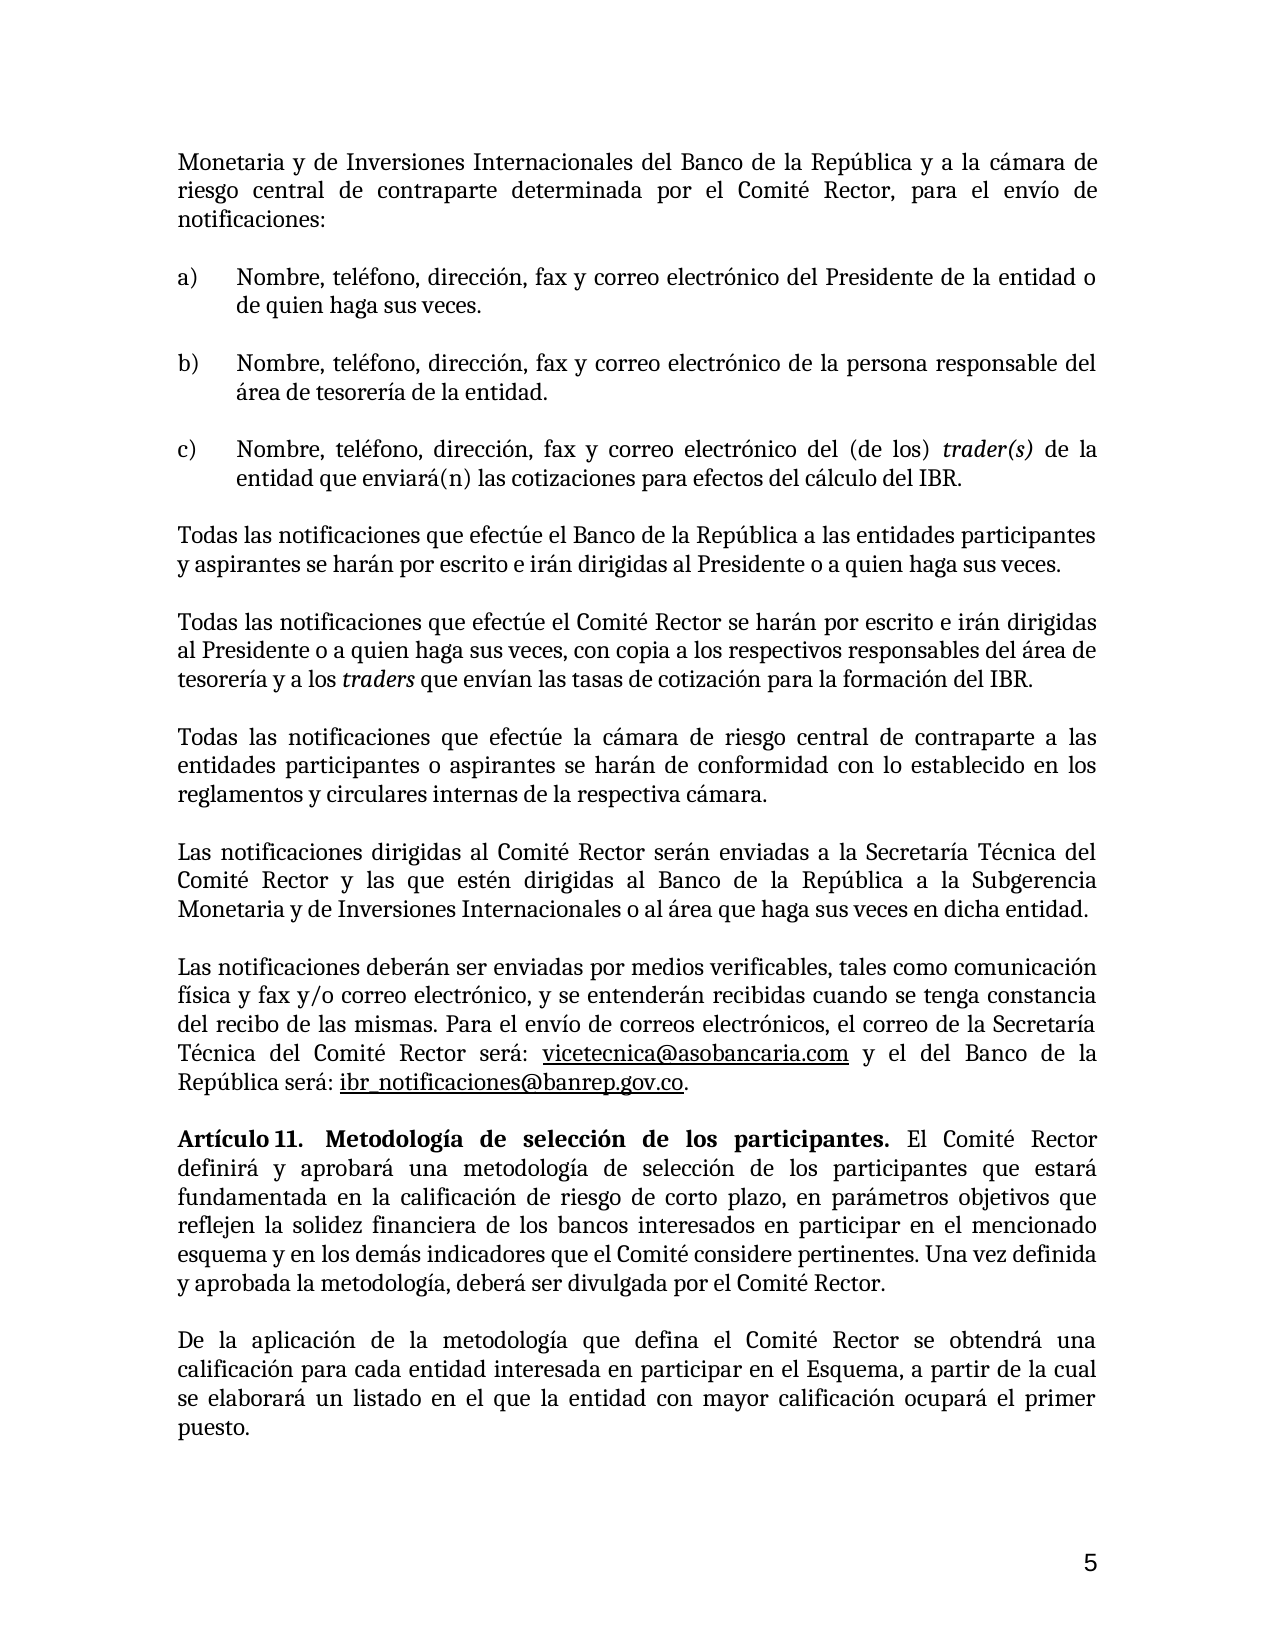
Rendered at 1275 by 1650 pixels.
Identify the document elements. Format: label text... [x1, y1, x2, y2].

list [177, 148, 1098, 234]
list Metodología de selección de los participantes. El Comité Rector definirá y aprobará una metodología de selección de los participantes que estará fundamentada en la calificación de riesgo de corto plazo, en parámetros objetivos que reflejen la solidez financiera de los bancos interesados en participar en el mencionado esquema y en los demás indicadores que el Comité considere pertinentes. Una vez definida y aprobada la metodología, deberá ser divulgada por el Comité Rector. [177, 1125, 1098, 1298]
text Las notificaciones deberán ser enviadas por medios verificables, tales como comunicación física y fax y/o correo electrónico, y se entenderán recibidas cuando se tenga constancia del recibo de las mismas. Para el envío de correos electrónicos, el correo de la Secretaría Técnica del Comité Rector será: vicetecnica@asobancaria.com y el del Banco de la República será: ibr_notificaciones@banrep.gov.co. [177, 953, 1098, 1096]
text Todas las notificaciones que efectúe el Comité Rector se harán por escrito e irán dirigidas al Presidente o a quien haga sus veces, con copia a los respectivos responsables del área de tesorería y a los traders que envían las tasas de cotización para la formación del IBR. [177, 608, 1098, 694]
text Todas las notificaciones que efectúe la cámara de riesgo central de contraparte a las entidades participantes o aspirantes se harán de conformidad con lo establecido en los reglamentos y circulares internas de la respectiva cámara. [177, 723, 1098, 809]
text Las notificaciones dirigidas al Comité Rector serán enviadas a la Secretaría Técnica del Comité Rector y las que estén dirigidas al Banco de la República a la Subgerencia Monetaria y de Inversiones Internacionales o al área que haga sus veces en dicha entidad. [177, 838, 1098, 924]
list Nombre, teléfono, dirección, fax y correo electrónico del (de los) trader(s) de la entidad que enviará(n) las cotizaciones para efectos del cálculo del IBR. [177, 435, 1098, 493]
list Nombre, teléfono, dirección, fax y correo electrónico de la persona responsable del área de tesorería de la entidad. [177, 349, 1098, 406]
text De la aplicación de la metodología que defina el Comité Rector se obtendrá una calificación para cada entidad interesada en participar en el Esquema, a partir de la cual se elaborará un listado en el que la entidad con mayor calificación ocupará el primer puesto. [177, 1326, 1098, 1441]
list Nombre, teléfono, dirección, fax y correo electrónico del Presidente de la entidad o de quien haga sus veces. [177, 263, 1098, 320]
text Todas las notificaciones que efectúe el Banco de la República a las entidades participantes y aspirantes se harán por escrito e irán dirigidas al Presidente o a quien haga sus veces. [177, 521, 1098, 579]
